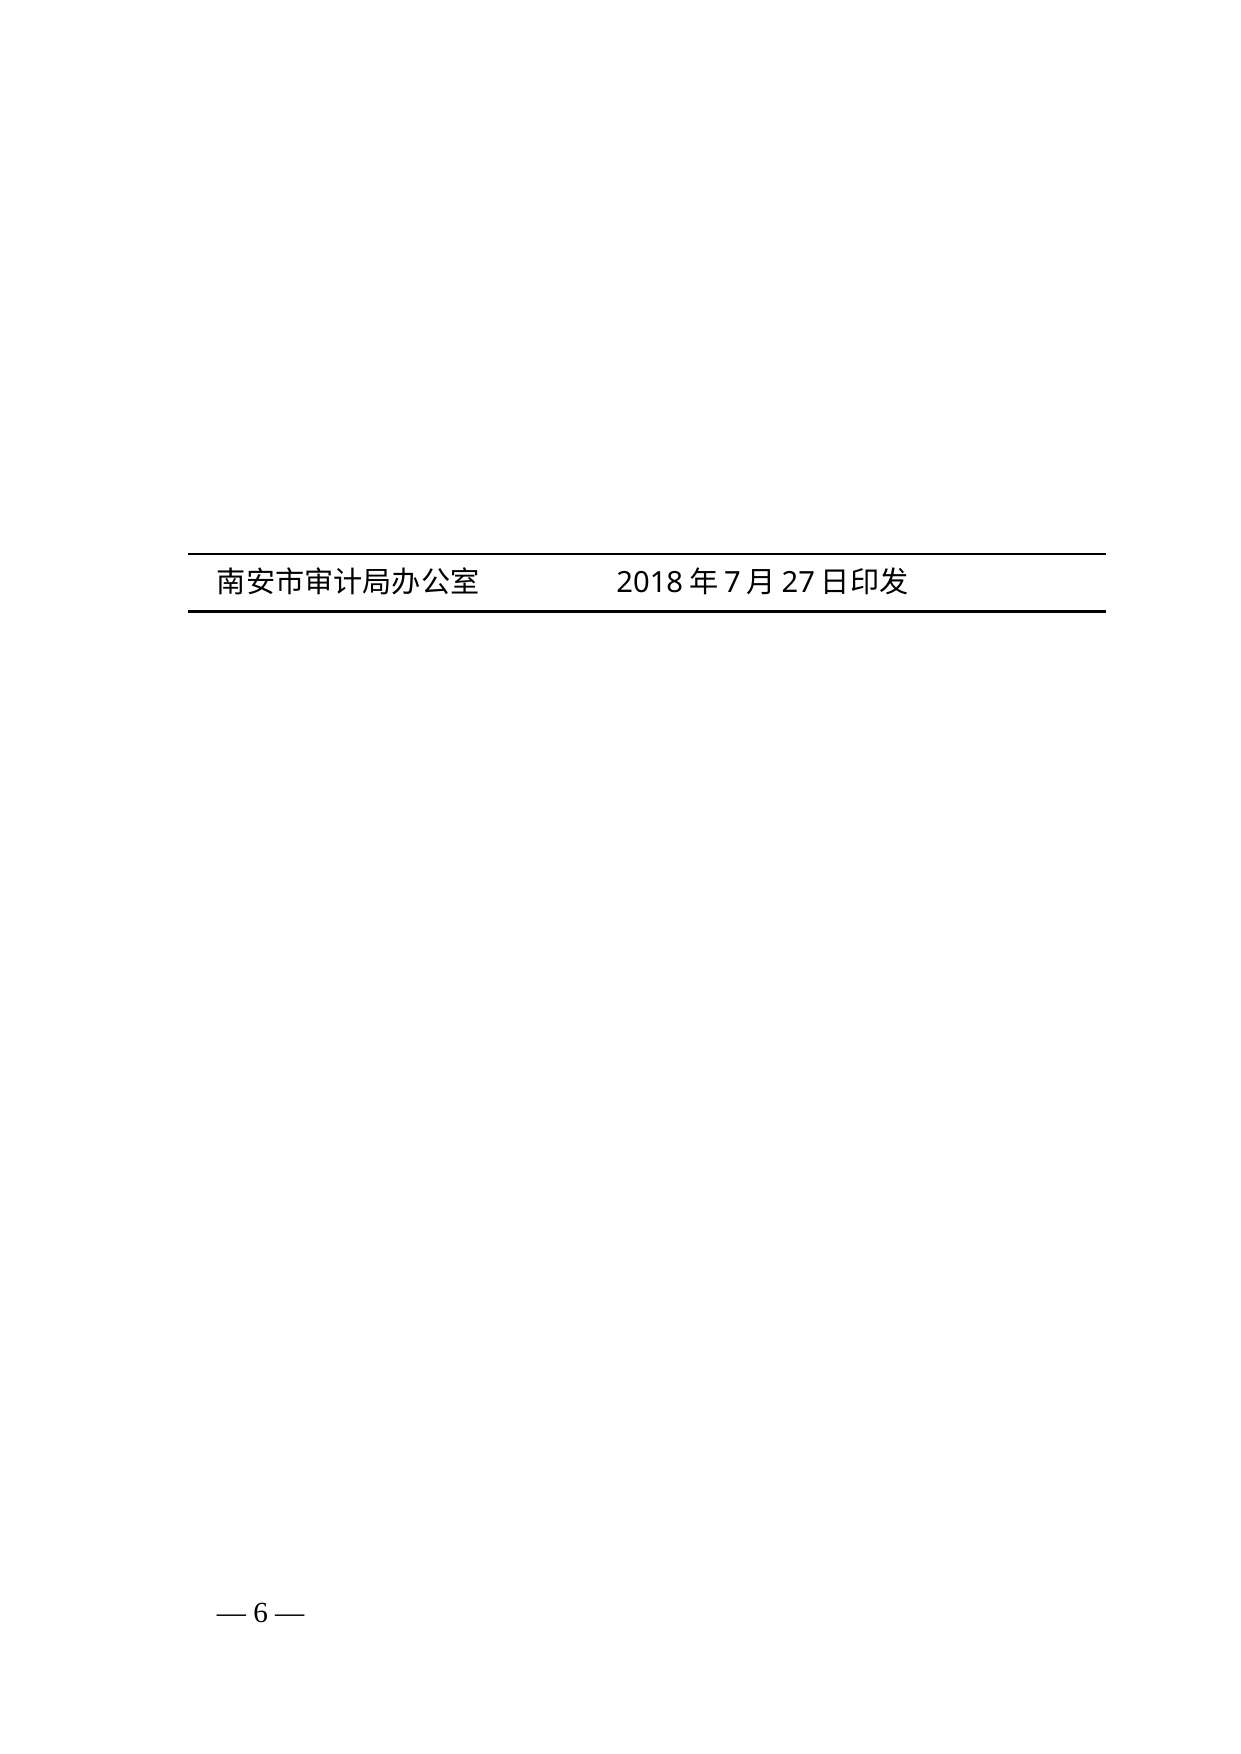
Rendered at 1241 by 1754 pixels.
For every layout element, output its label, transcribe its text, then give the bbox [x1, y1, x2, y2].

text 南安市审计局办公室 2018年7月27日印发 [187, 554, 1059, 610]
